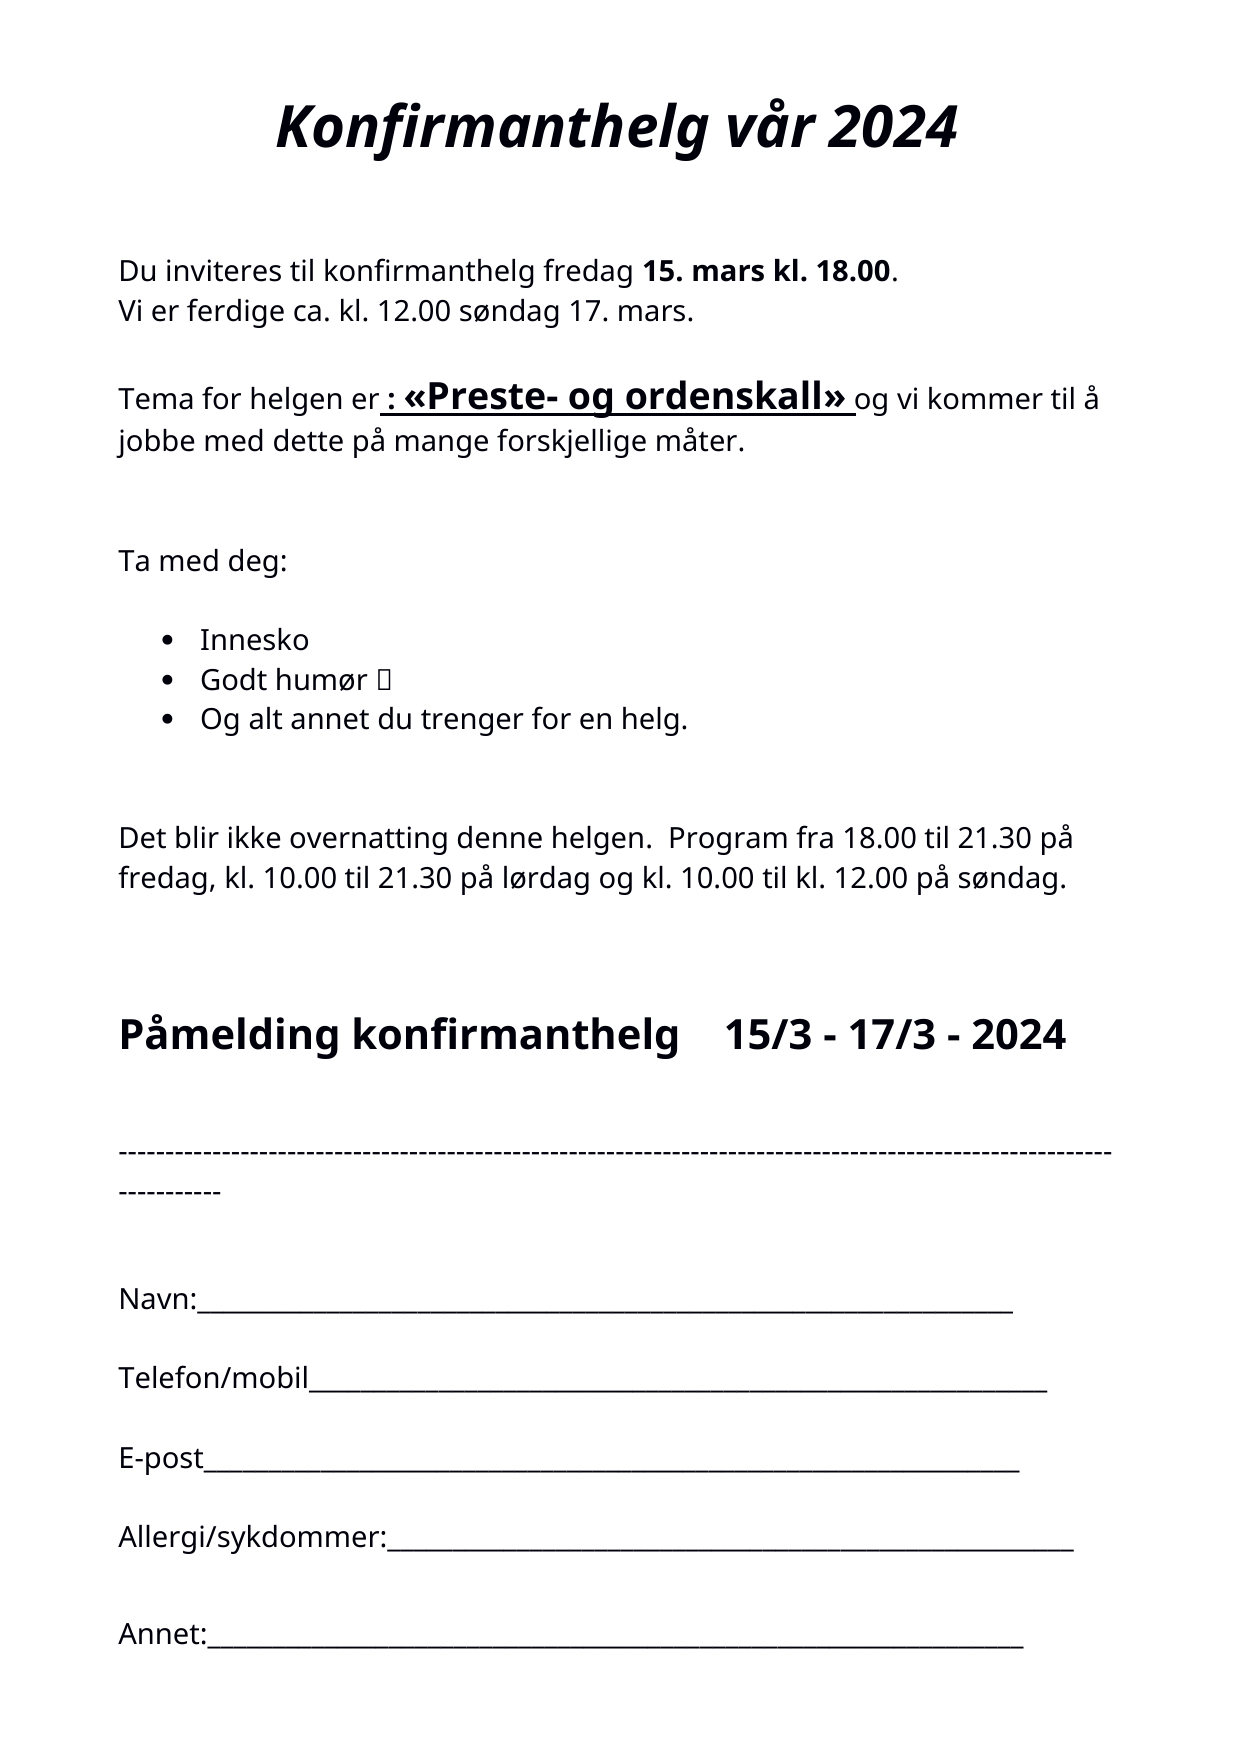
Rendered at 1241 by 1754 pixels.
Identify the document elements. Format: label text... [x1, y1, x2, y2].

text Allergi/sykdommer:_____________________________________________________ [118, 1516, 1122, 1556]
text Telefon/mobil_________________________________________________________ [118, 1357, 1122, 1397]
list Innesko [162, 619, 1122, 659]
text Tema for helgen er : «Preste- og ordenskall» og vi kommer til å jobbe med dette på mange forskjellige måter. [118, 370, 1122, 460]
text Konfirmanthelg vår 2024 [118, 85, 1122, 164]
text Annet:_______________________________________________________________ [118, 1613, 1122, 1653]
text Navn:_______________________________________________________________ [118, 1278, 1122, 1318]
text Påmelding konfirmanthelg 15/3 - 17/3 - 2024 [118, 1005, 1122, 1062]
text Det blir ikke overnatting denne helgen. Program fra 18.00 til 21.30 på fredag, kl. 10.00 til 21.30 på lørdag og kl. 10.00 til kl. 12.00 på søndag. [118, 818, 1122, 897]
text E-post_______________________________________________________________ [118, 1437, 1122, 1477]
text --------------------------------------------------------------------------------------------------------------------- [118, 1102, 1122, 1210]
text Ta med deg: [118, 540, 1122, 579]
text Vi er ferdige ca. kl. 12.00 søndag 17. mars. [118, 290, 1122, 330]
text Du inviteres til konfirmanthelg fredag 15. mars kl. 18.00. [118, 251, 1122, 290]
list Og alt annet du trenger for en helg. [162, 698, 1122, 738]
list Godt humør  [162, 659, 1122, 698]
